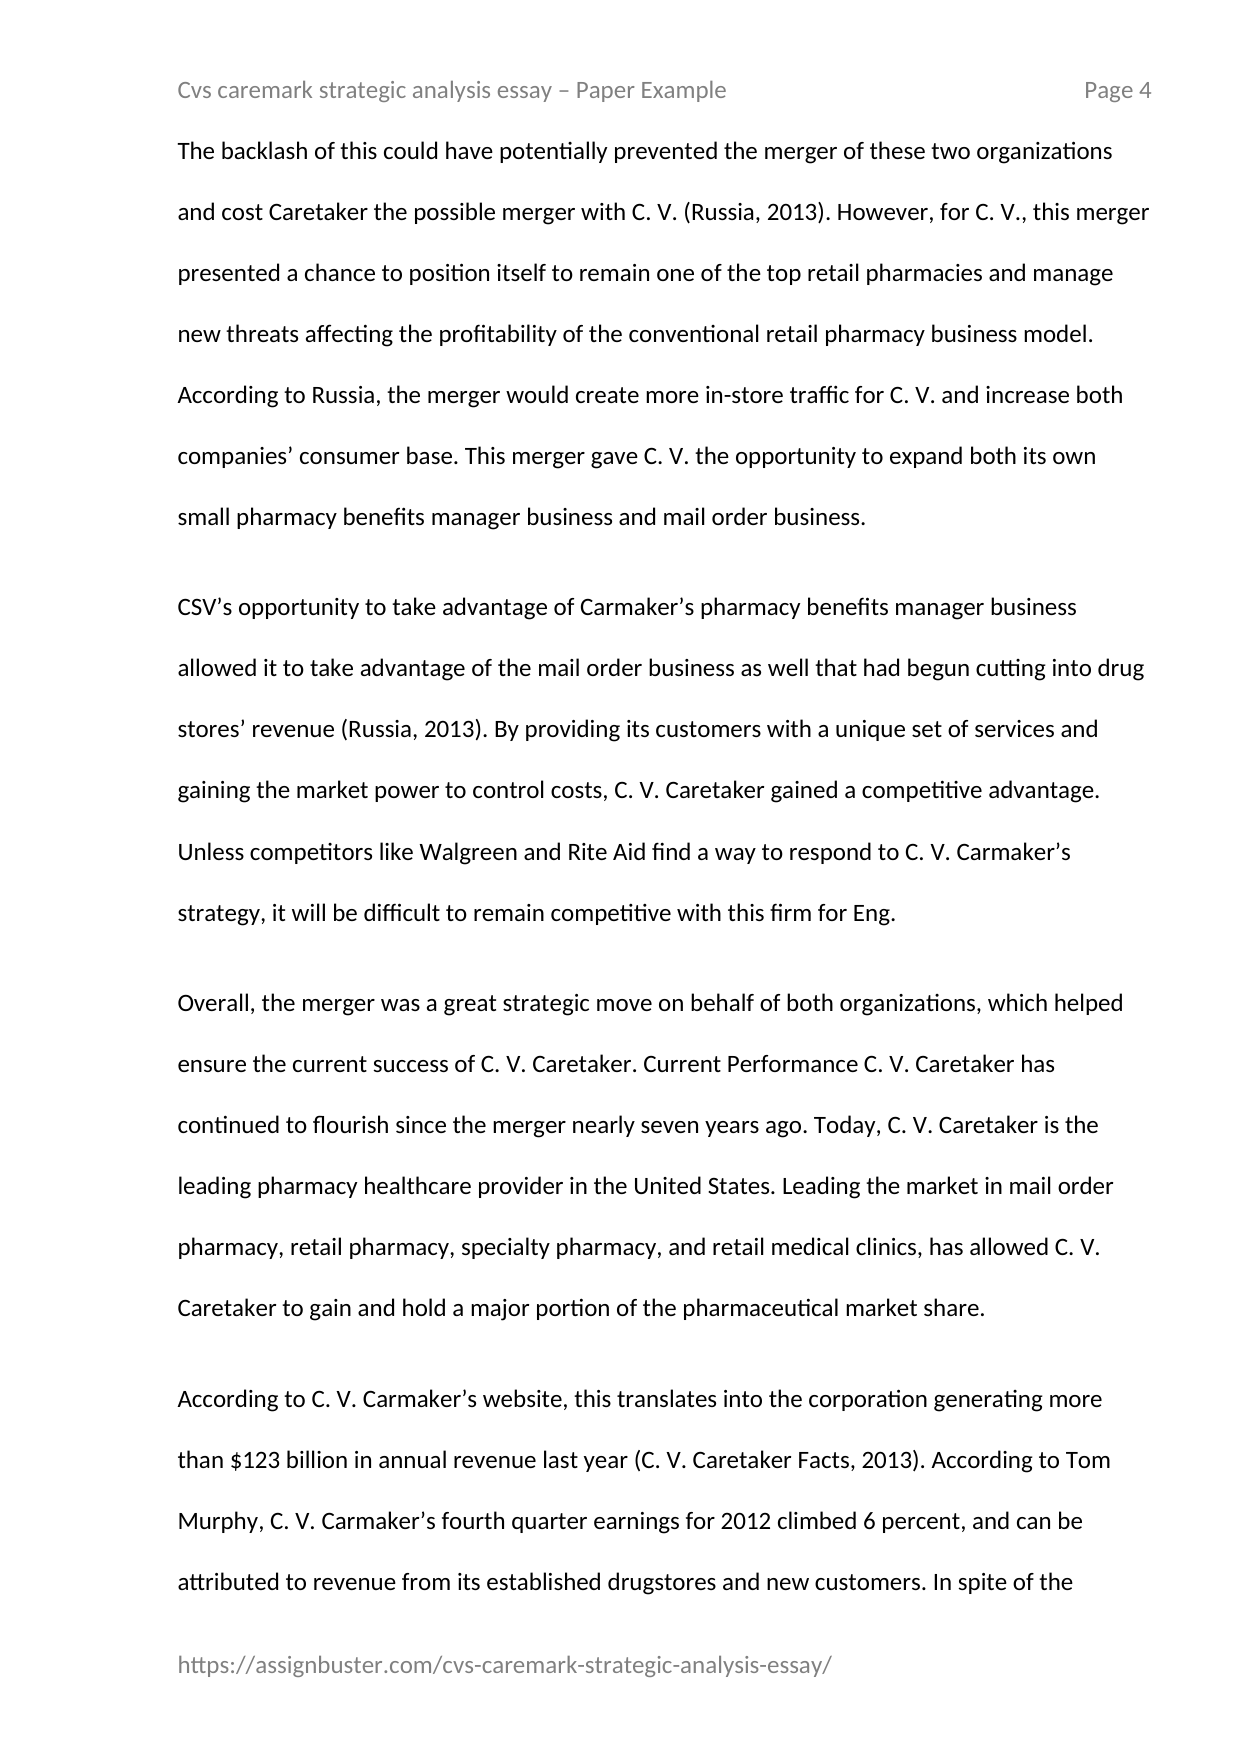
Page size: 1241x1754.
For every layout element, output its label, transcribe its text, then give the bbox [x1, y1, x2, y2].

text The backlash of this could have potentially prevented the merger of these two organizations and cost Caretaker the possible merger with C. V. (Russia, 2013). However, for C. V., this merger presented a chance to position itself to remain one of the top retail pharmacies and manage new threats affecting the profitability of the conventional retail pharmacy business model. According to Russia, the merger would create more in-store traffic for C. V. and increase both companies’ consumer base. This merger gave C. V. the opportunity to expand both its own small pharmacy benefits manager business and mail order business. [177, 135, 1152, 532]
text Overall, the merger was a great strategic move on behalf of both organizations, which helped ensure the current success of C. V. Caretaker. Current Performance C. V. Caretaker has continued to flourish since the merger nearly seven years ago. Today, C. V. Caretaker is the leading pharmacy healthcare provider in the United States. Leading the market in mail order pharmacy, retail pharmacy, specialty pharmacy, and retail medical clinics, has allowed C. V. Caretaker to gain and hold a major portion of the pharmaceutical market share. [177, 987, 1152, 1323]
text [177, 1383, 1152, 1597]
text CSV’s opportunity to take advantage of Carmaker’s pharmacy benefits manager business allowed it to take advantage of the mail order business as well that had begun cutting into drug stores’ revenue (Russia, 2013). By providing its customers with a unique set of services and gaining the market power to control costs, C. V. Caretaker gained a competitive advantage. Unless competitors like Walgreen and Rite Aid find a way to respond to C. V. Carmaker’s strategy, it will be difficult to remain competitive with this firm for Eng. [177, 592, 1152, 927]
